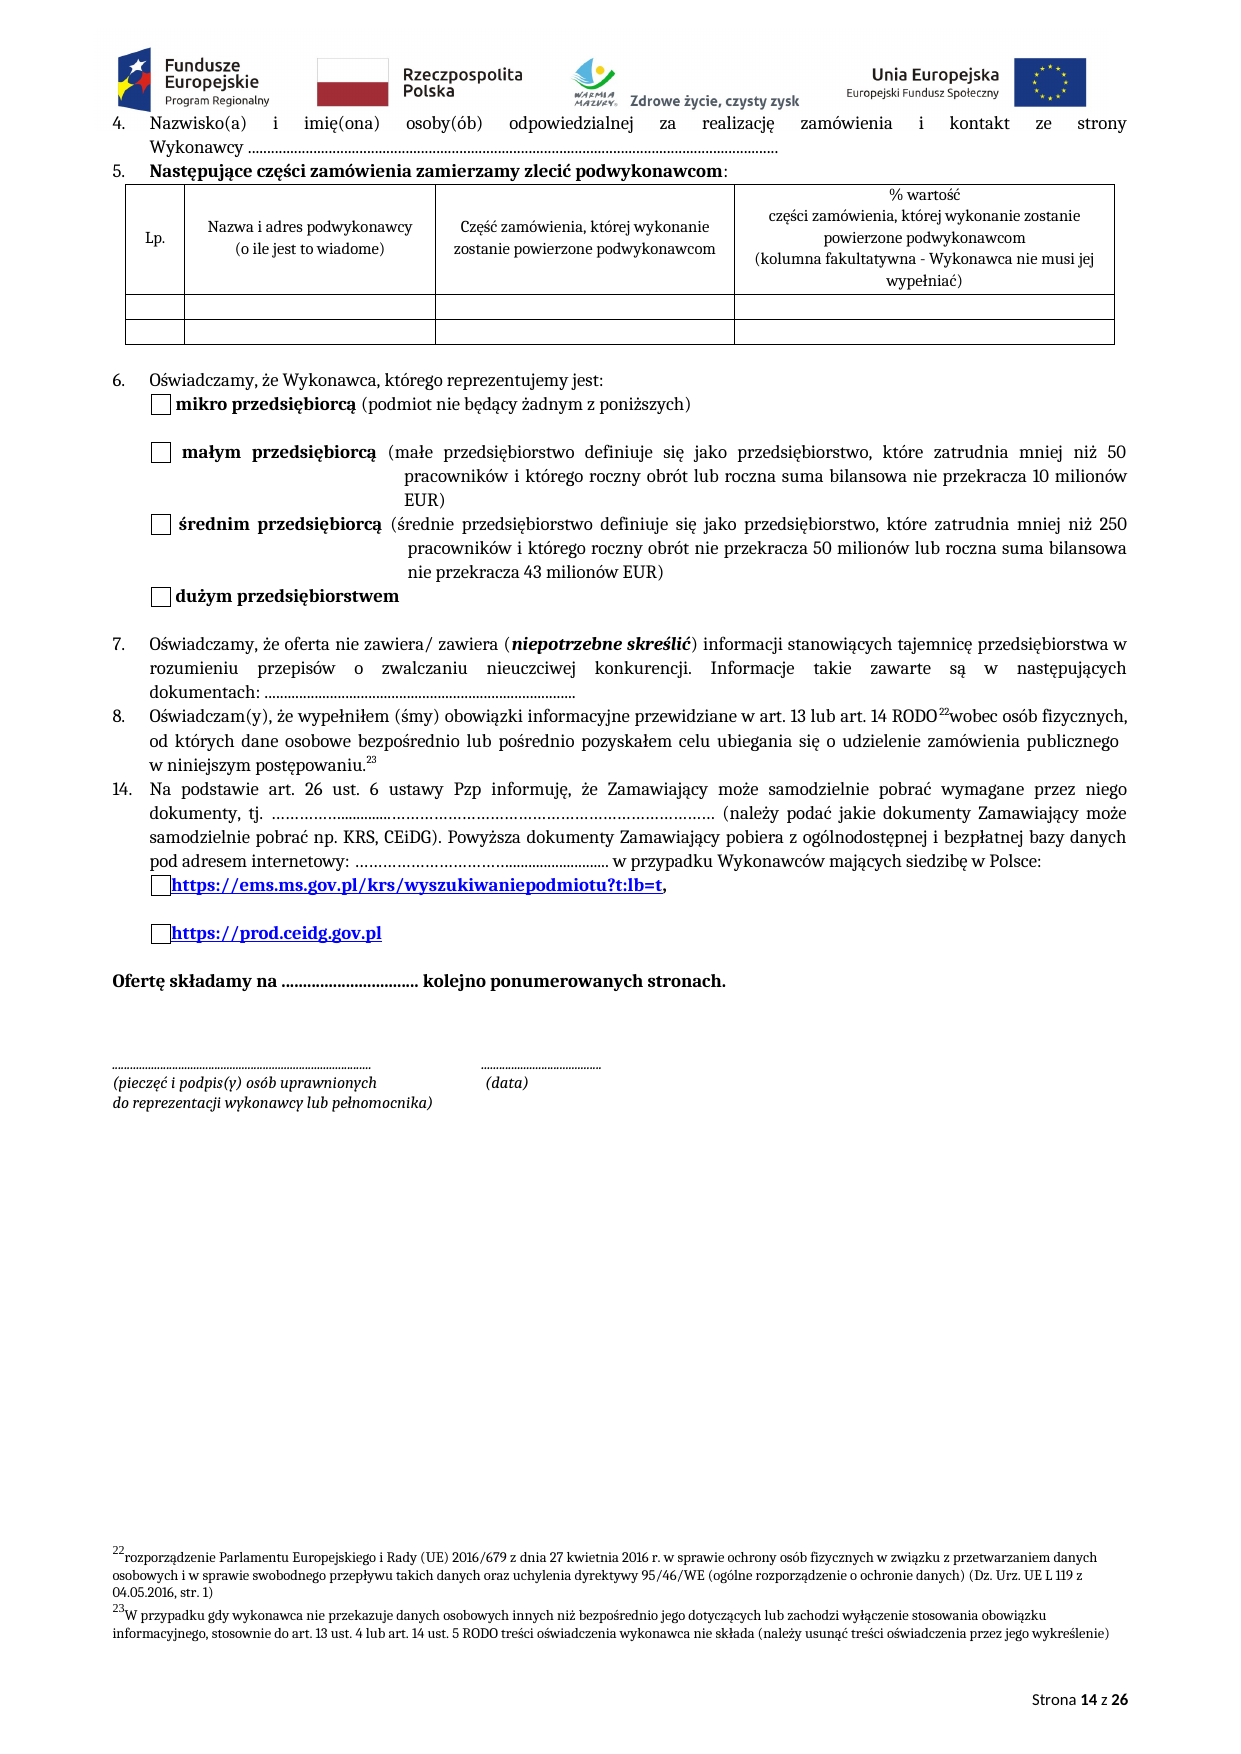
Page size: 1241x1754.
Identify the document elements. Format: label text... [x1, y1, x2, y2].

text mikro przedsiębiorcą (podmiot nie będący żadnym z poniższych) [150, 393, 1128, 415]
list Nazwisko(a) i imię(ona) osoby(ób) odpowiedzialnej za realizację zamówienia i kontakt ze strony Wykonawcy .......................................................................................................................................... [112, 112, 1128, 158]
text średnim przedsiębiorcą (średnie przedsiębiorstwo definiuje się jako przedsiębiorstwo, które zatrudnia mniej niż 250 pracowników i którego roczny obrót nie przekracza 50 milionów lub roczna suma bilansowa nie przekracza 43 milionów EUR) [150, 513, 1128, 583]
list Oświadczamy, że Wykonawca, którego reprezentujemy jest: [112, 369, 1128, 391]
text małym przedsiębiorcą (małe przedsiębiorstwo definiuje się jako przedsiębiorstwo, które zatrudnia mniej niż 50 pracowników i którego roczny obrót lub roczna suma bilansowa nie przekracza 10 milionów EUR) [150, 441, 1128, 511]
list Oświadczam(y), że wypełniłem (śmy) obowiązki informacyjne przewidziane w art. 13 lub art. 14 RODOwobec osób fizycznych, od których dane osobowe bezpośrednio lub pośrednio pozyskałem celu ubiegania się o udzielenie zamówienia publicznego w niniejszym postępowaniu. [112, 706, 1128, 776]
text https://ems.ms.gov.pl/krs/wyszukiwaniepodmiotu?t:lb=t, [150, 874, 1128, 896]
table_header Nazwa i adres podwykonawcy (o ile jest to wiadome) [185, 185, 435, 294]
text ...................................................................................... ........................................ [112, 1055, 1128, 1074]
table_header Lp. [126, 185, 184, 294]
table_cell [185, 295, 435, 319]
text https://prod.ceidg.gov.pl [150, 923, 1128, 944]
picture [94, 28, 1110, 131]
text Ofertę składamy na ................................ kolejno ponumerowanych stronach. [112, 971, 1128, 992]
table_cell [436, 320, 734, 344]
text dużym przedsiębiorstwem [150, 586, 1128, 607]
table_header Część zamówienia, której wykonanie zostanie powierzone podwykonawcom [436, 185, 734, 294]
table_cell [735, 320, 1114, 344]
text (pieczęć i podpis(y) osób uprawnionych (data) do reprezentacji wykonawcy lub pełnomocnika) [112, 1074, 1128, 1112]
list Oświadczamy, że oferta nie zawiera/ zawiera (niepotrzebne skreślić) informacji stanowiących tajemnicę przedsiębiorstwa w rozumieniu przepisów o zwalczaniu nieuczciwej konkurencji. Informacje takie zawarte są w następujących dokumentach: ................................................................................. [112, 634, 1128, 703]
table_cell [126, 295, 184, 319]
table_cell [735, 295, 1114, 319]
table_cell [185, 320, 435, 344]
table_header % wartość części zamówienia, której wykonanie zostanie powierzone podwykonawcom (kolumna fakultatywna - Wykonawca nie musi jej wypełniać) [735, 185, 1114, 294]
list Na podstawie art. 26 ust. 6 ustawy Pzp informuję, że Zamawiający może samodzielnie pobrać wymagane przez niego dokumenty, tj. …………….............…………………………………………………………… (należy podać jakie dokumenty Zamawiający może samodzielnie pobrać np. KRS, CEiDG). Powyższa dokumenty Zamawiający pobiera z ogólnodostępnej i bezpłatnej bazy danych pod adresem internetowy: …………………………….......................... w przypadku Wykonawców mających siedzibę w Polsce: [112, 778, 1128, 872]
table_cell [126, 320, 184, 344]
table_cell [436, 295, 734, 319]
list Następujące części zamówienia zamierzamy zlecić podwykonawcom: [112, 160, 1128, 182]
